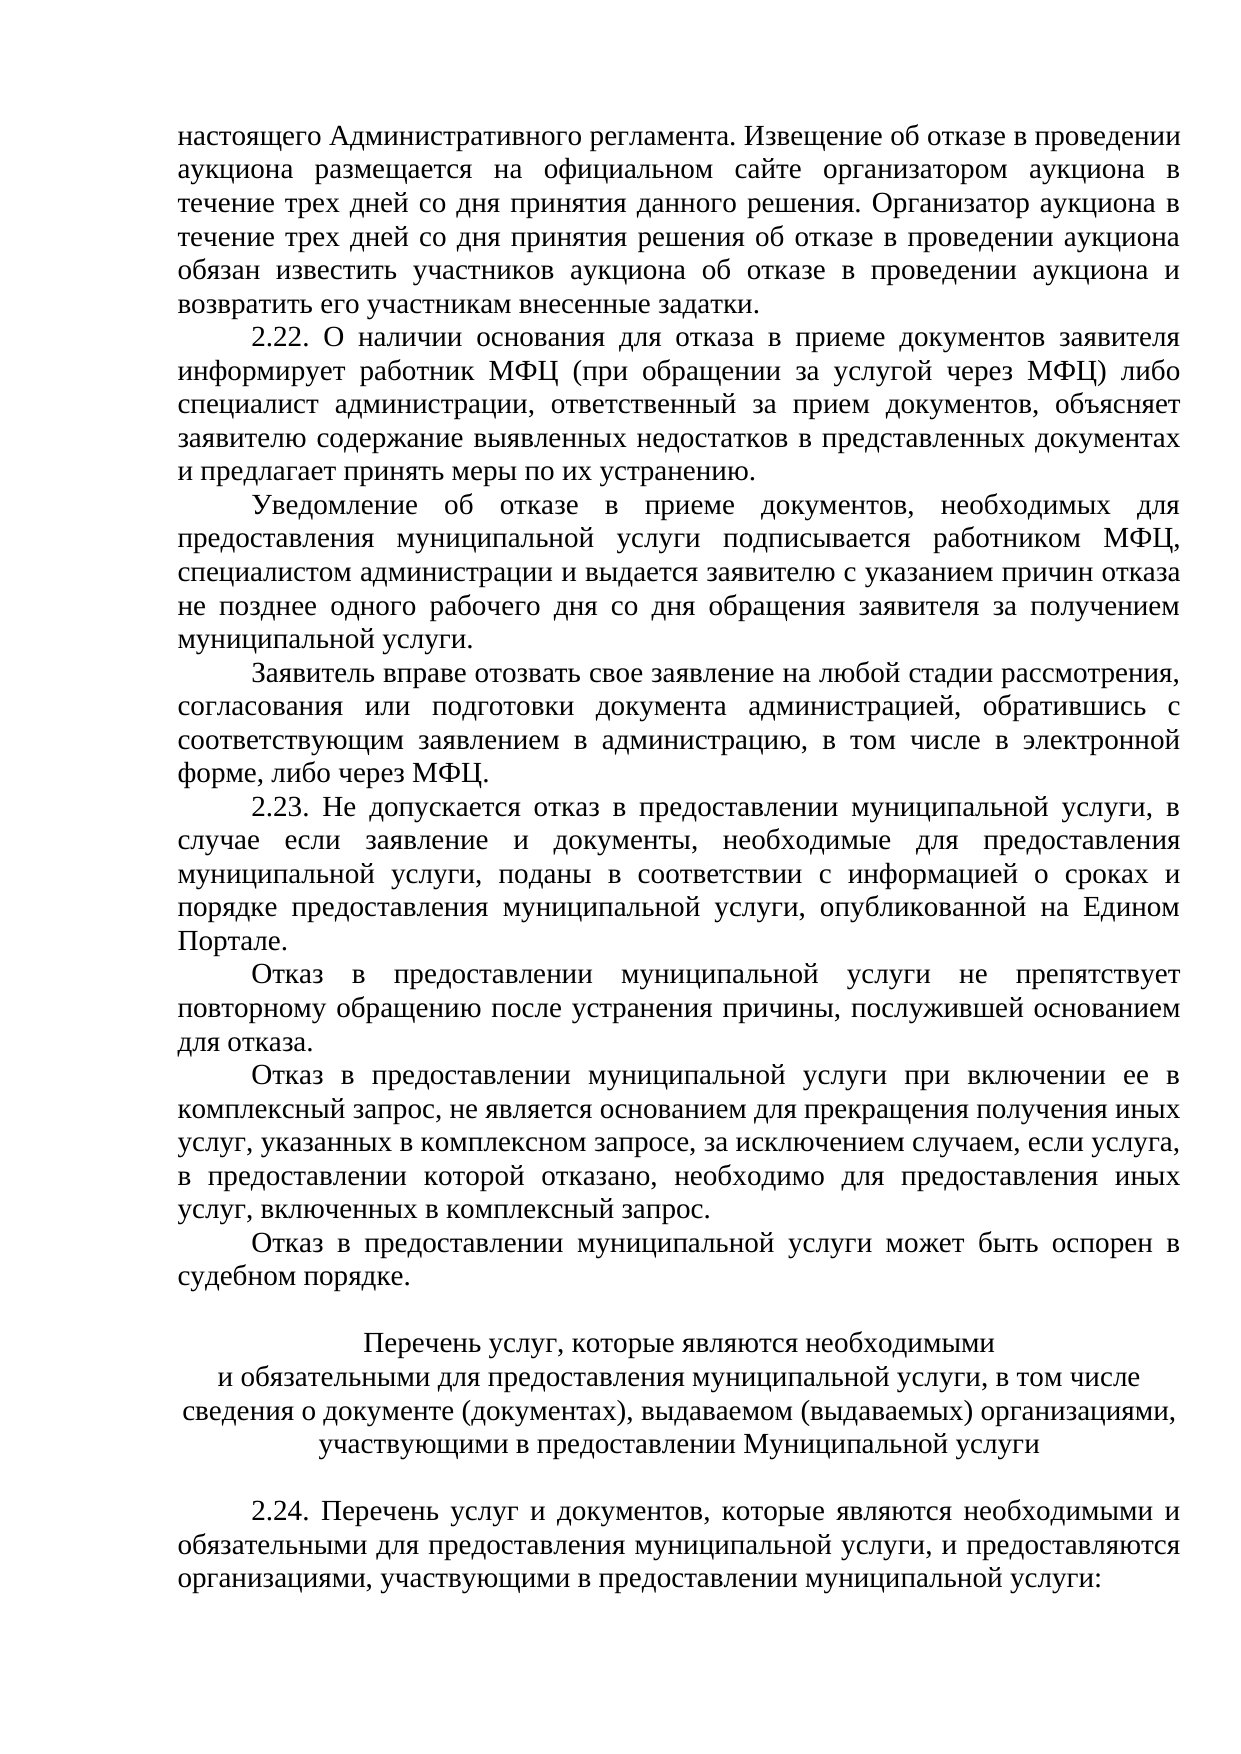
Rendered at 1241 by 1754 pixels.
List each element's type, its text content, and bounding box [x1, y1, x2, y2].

text Заявитель вправе отозвать свое заявление на любой стадии рассмотрения, согласования или подготовки документа администрацией, обратившись с соответствующим заявлением в администрацию, в том числе в электронной форме, либо через МФЦ. [177, 655, 1181, 789]
text 2.23. Не допускается отказ в предоставлении муниципальной услуги, в случае если заявление и документы, необходимые для предоставления муниципальной услуги, поданы в соответствии с информацией о сроках и порядке предоставления муниципальной услуги, опубликованной на Едином Портале. [177, 789, 1181, 957]
text 2.22. О наличии основания для отказа в приеме документов заявителя информирует работник МФЦ (при обращении за услугой через МФЦ) либо специалист администрации, ответственный за прием документов, объясняет заявителю содержание выявленных недостатков в представленных документах и предлагает принять меры по их устранению. [177, 319, 1181, 487]
text 2.24. Перечень услуг и документов, которые являются необходимыми и обязательными для предоставления муниципальной услуги, и предоставляются организациями, участвующими в предоставлении муниципальной услуги: [177, 1493, 1181, 1594]
text Перечень услуг, которые являются необходимыми [177, 1326, 1181, 1359]
text Отказ в предоставлении муниципальной услуги не препятствует повторному обращению после устранения причины, послужившей основанием для отказа. [177, 957, 1181, 1057]
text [177, 118, 1181, 319]
text и обязательными для предоставления муниципальной услуги, в том числе [177, 1359, 1181, 1393]
text Уведомление об отказе в приеме документов, необходимых для предоставления муниципальной услуги подписывается работником МФЦ, специалистом администрации и выдается заявителю с указанием причин отказа не позднее одного рабочего дня со дня обращения заявителя за получением муниципальной услуги. [177, 487, 1181, 655]
text участвующими в предоставлении Муниципальной услуги [177, 1426, 1181, 1460]
text Отказ в предоставлении муниципальной услуги при включении ее в комплексный запрос, не является основанием для прекращения получения иных услуг, указанных в комплексном запросе, за исключением случаем, если услуга, в предоставлении которой отказано, необходимо для предоставления иных услуг, включенных в комплексный запрос. [177, 1057, 1181, 1225]
text Отказ в предоставлении муниципальной услуги может быть оспорен в судебном порядке. [177, 1225, 1181, 1292]
text сведения о документе (документах), выдаваемом (выдаваемых) организациями, [177, 1393, 1181, 1426]
